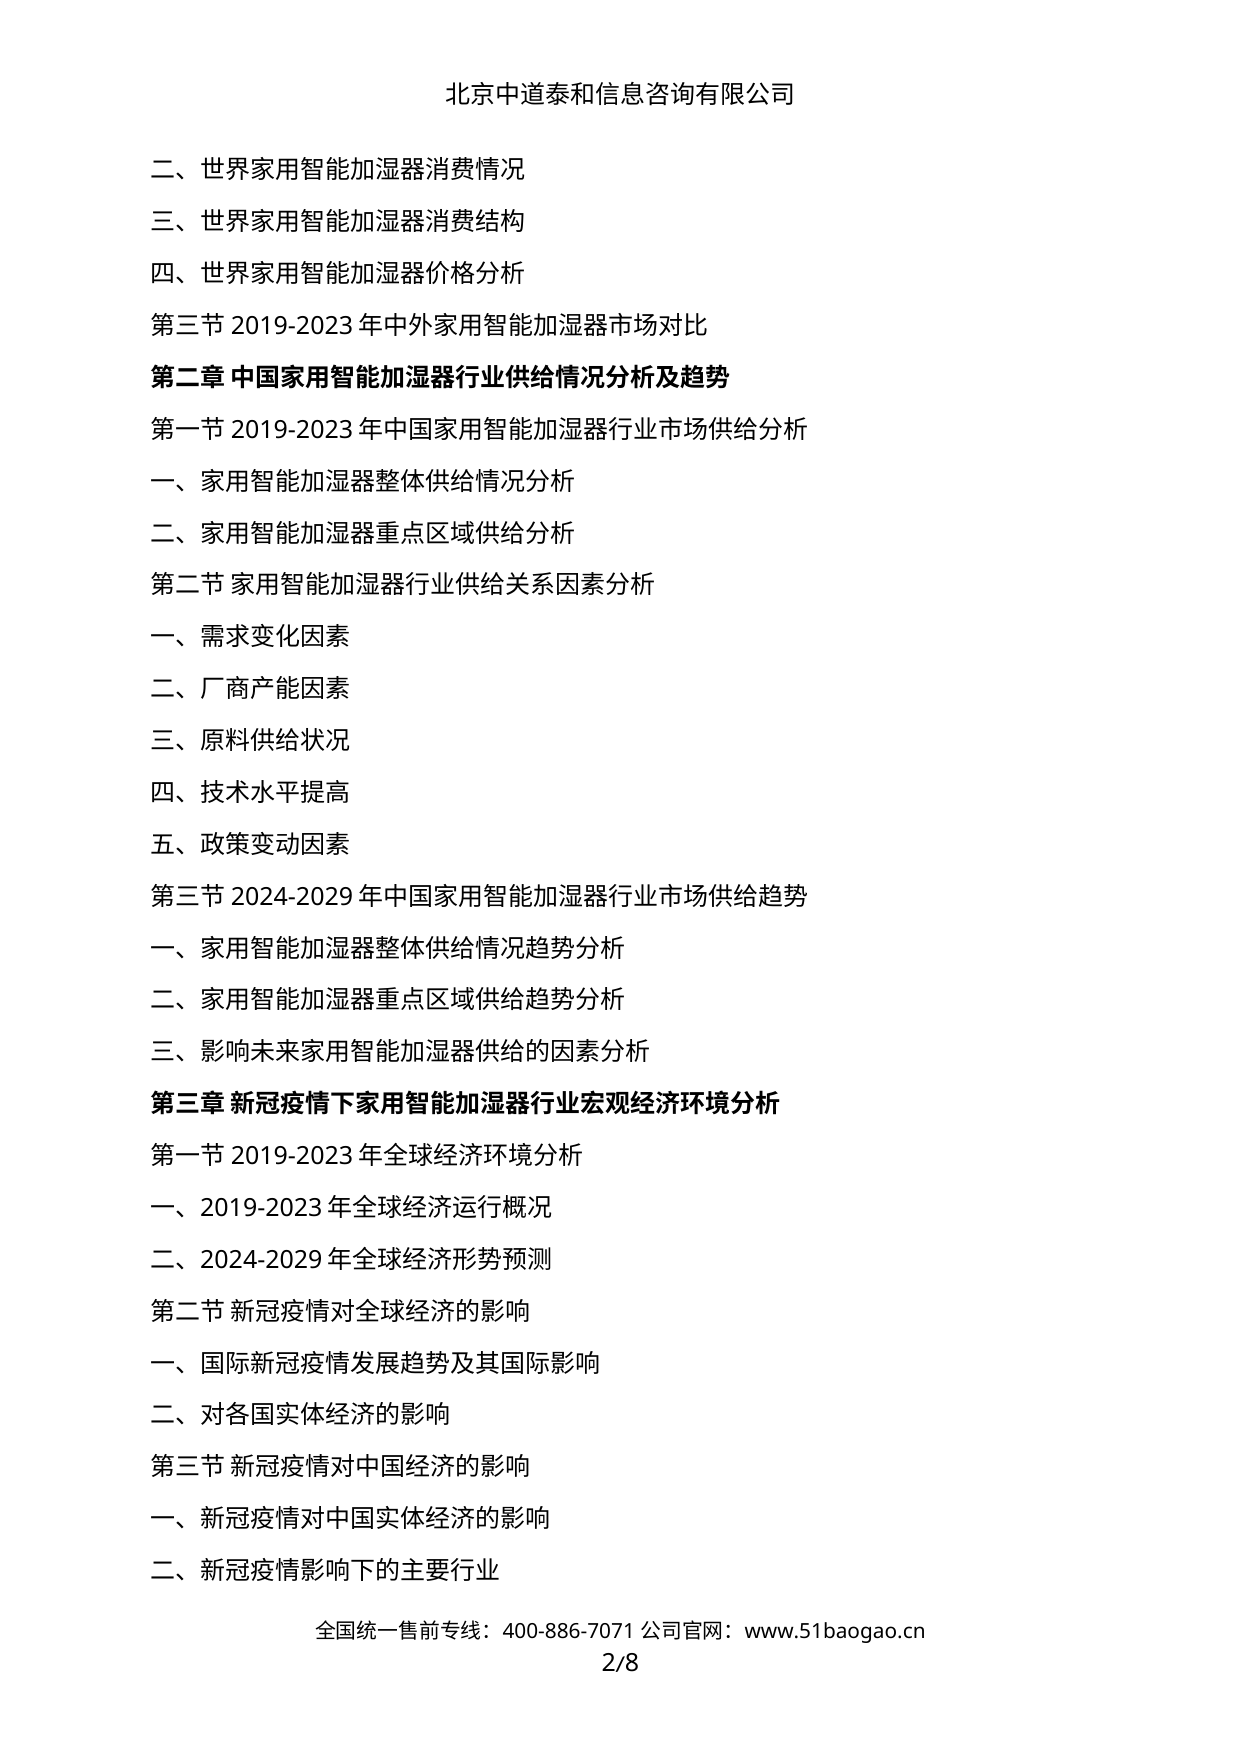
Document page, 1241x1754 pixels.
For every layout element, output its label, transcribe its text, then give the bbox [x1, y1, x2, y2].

text 二、厂商产能因素 [150, 669, 1090, 705]
text 第二章 中国家用智能加湿器行业供给情况分析及趋势 [150, 357, 1090, 394]
text 二、家用智能加湿器重点区域供给趋势分析 [150, 980, 1090, 1016]
text 一、家用智能加湿器整体供给情况分析 [150, 461, 1090, 497]
text 一、新冠疫情对中国实体经济的影响 [150, 1499, 1090, 1535]
text 第三节 2019-2023年中外家用智能加湿器市场对比 [150, 306, 1090, 342]
text 四、技术水平提高 [150, 772, 1090, 809]
text 第二节 家用智能加湿器行业供给关系因素分析 [150, 565, 1090, 601]
text 二、世界家用智能加湿器消费情况 [150, 150, 1090, 186]
text 二、对各国实体经济的影响 [150, 1395, 1090, 1431]
text 第一节 2019-2023年全球经济环境分析 [150, 1136, 1090, 1172]
text 五、政策变动因素 [150, 824, 1090, 861]
text 四、世界家用智能加湿器价格分析 [150, 254, 1090, 290]
text 第三节 2024-2029年中国家用智能加湿器行业市场供给趋势 [150, 876, 1090, 912]
text 三、世界家用智能加湿器消费结构 [150, 202, 1090, 238]
text 一、家用智能加湿器整体供给情况趋势分析 [150, 928, 1090, 964]
text 二、家用智能加湿器重点区域供给分析 [150, 513, 1090, 549]
text 三、原料供给状况 [150, 721, 1090, 757]
text 三、影响未来家用智能加湿器供给的因素分析 [150, 1032, 1090, 1068]
text 二、2024-2029年全球经济形势预测 [150, 1239, 1090, 1276]
text 第三节 新冠疫情对中国经济的影响 [150, 1447, 1090, 1483]
text 第一节 2019-2023年中国家用智能加湿器行业市场供给分析 [150, 409, 1090, 446]
text 二、新冠疫情影响下的主要行业 [150, 1551, 1090, 1587]
text 一、2019-2023年全球经济运行概况 [150, 1187, 1090, 1224]
text 第三章 新冠疫情下家用智能加湿器行业宏观经济环境分析 [150, 1084, 1090, 1120]
text 第二节 新冠疫情对全球经济的影响 [150, 1291, 1090, 1327]
text 一、国际新冠疫情发展趋势及其国际影响 [150, 1343, 1090, 1379]
text 一、需求变化因素 [150, 617, 1090, 653]
